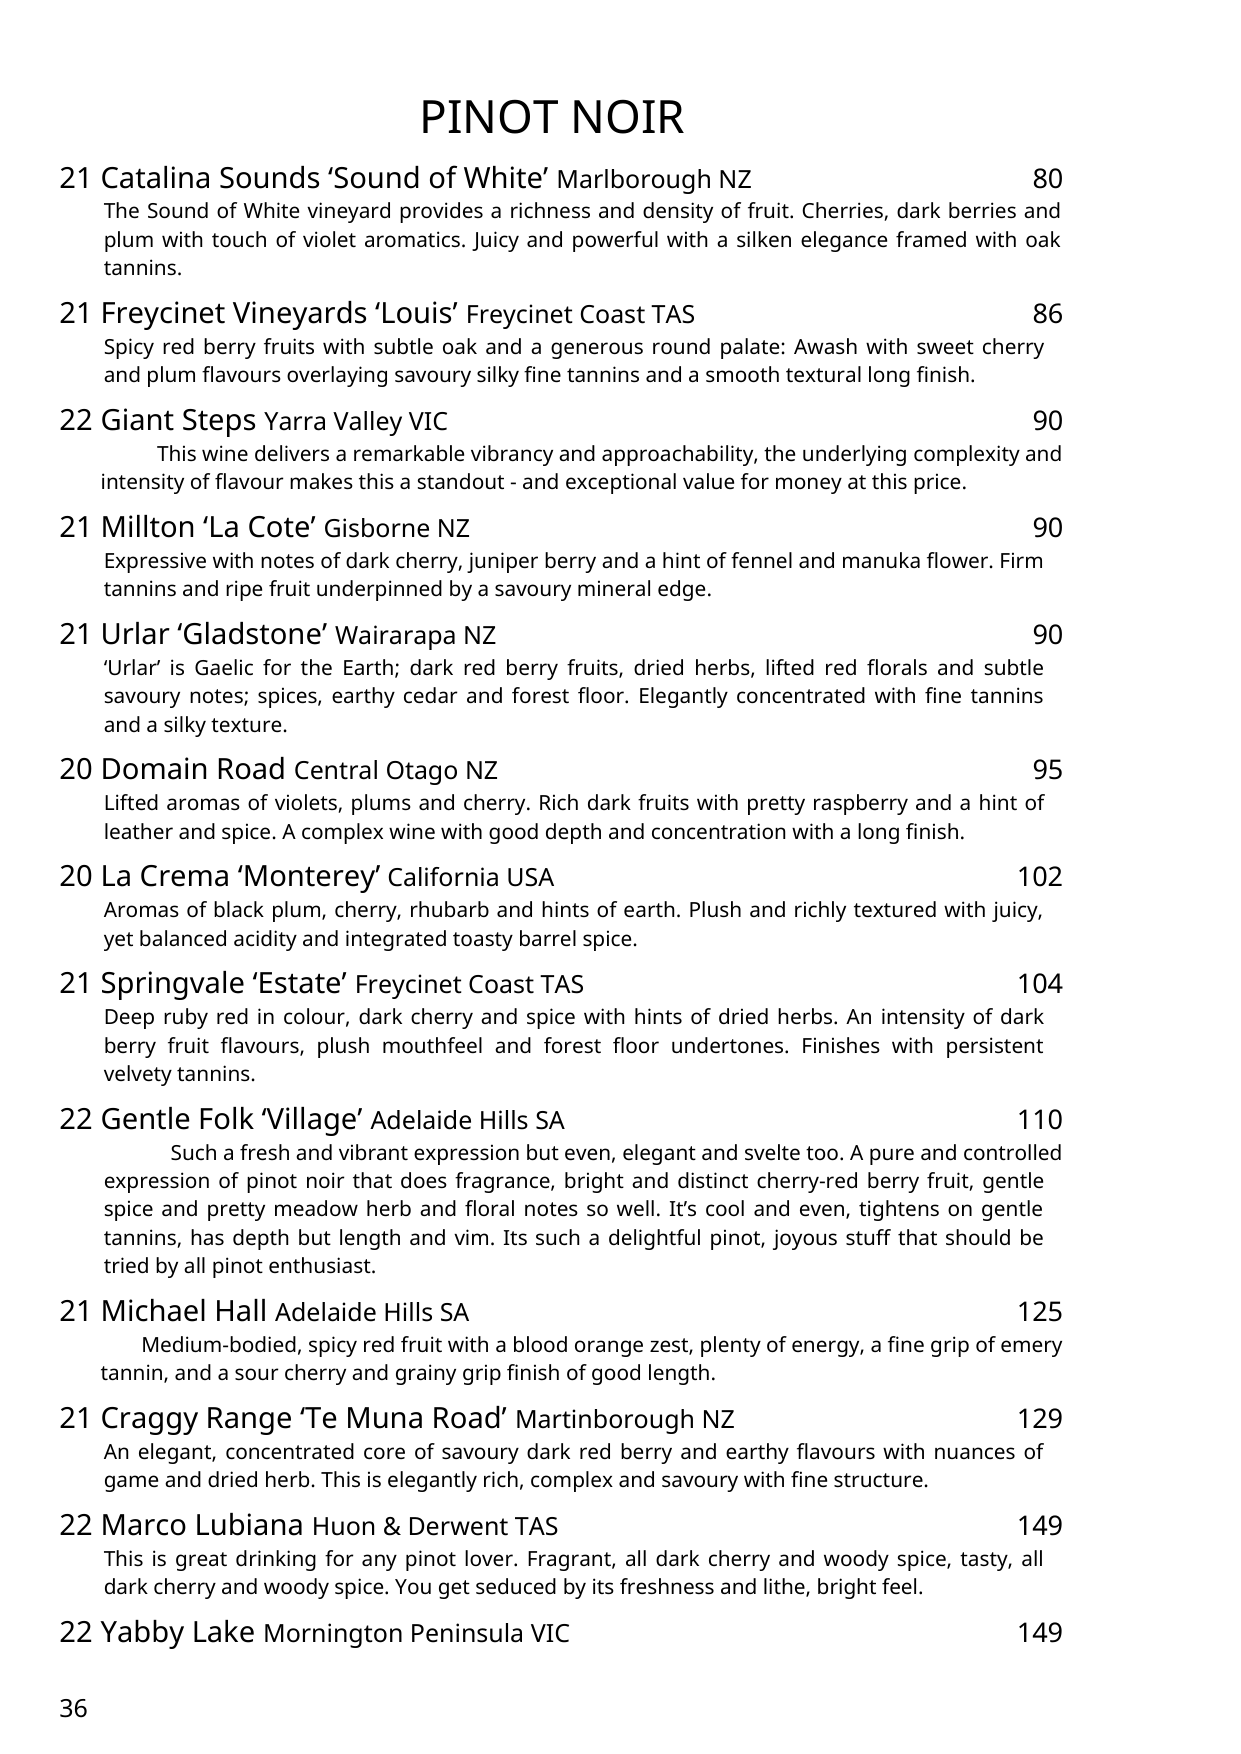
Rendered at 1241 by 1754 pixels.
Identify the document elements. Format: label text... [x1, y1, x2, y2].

text Expressive with notes of dark cherry, juniper berry and a hint of fennel and manuka flower. Firm tannins and ripe fruit underpinned by a savoury mineral edge. [103, 546, 1045, 603]
text 21 Millton ‘La Cote’ Gisborne NZ 90 [59, 506, 1045, 546]
text Such a fresh and vibrant expression but even, elegant and svelte too. A pure and controlled expression of pinot noir that does fragrance, bright and distinct cherry-red berry fruit, gentle spice and pretty meadow herb and floral notes so well. It’s cool and even, tightens on gentle tannins, has depth but length and vim. Its such a delightful pinot, joyous stuff that should be tried by all pinot enthusiast. [103, 1138, 1045, 1280]
text This wine delivers a remarkable vibrancy and approachability, the underlying complexity and intensity of flavour makes this a standout - and exceptional value for money at this price. [100, 467, 1045, 496]
text 20 Domain Road Central Otago NZ 95 [59, 749, 1045, 788]
text 21 Craggy Range ‘Te Muna Road’ Martinborough NZ 129 [59, 1397, 1045, 1437]
text 21 Urlar ‘Gladstone’ Wairarapa NZ 90 [59, 613, 1045, 653]
text ‘Urlar’ is Gaelic for the Earth; dark red berry fruits, dried herbs, lifted red florals and subtle savoury notes; spices, earthy cedar and forest floor. Elegantly concentrated with fine tannins and a silky texture. [103, 653, 1045, 738]
text Deep ruby red in colour, dark cherry and spice with hints of dried herbs. An intensity of dark berry fruit flavours, plush mouthfeel and forest floor undertones. Finishes with persistent velvety tannins. [103, 1002, 1045, 1088]
text 21 Springvale ‘Estate’ Freycinet Coast TAS 104 [59, 963, 1045, 1002]
text 22 Giant Steps Yarra Valley VIC 90 [59, 399, 1045, 439]
text 21 Freycinet Vineyards ‘Louis’ Freycinet Coast TAS 86 [59, 292, 1045, 332]
text 21 Catalina Sounds ‘Sound of White’ Marlborough NZ 80 [59, 157, 1063, 197]
text An elegant, concentrated core of savoury dark red berry and earthy flavours with nuances of game and dried herb. This is elegantly rich, complex and savoury with fine structure. [103, 1437, 1045, 1494]
text Medium-bodied, spicy red fruit with a blood orange zest, plenty of energy, a fine grip of emery tannin, and a sour cherry and grainy grip finish of good length. [100, 1358, 1045, 1387]
text 20 La Crema ‘Monterey’ California USA 102 [59, 856, 1045, 895]
text This is great drinking for any pinot lover. Fragrant, all dark cherry and woody spice, tasty, all dark cherry and woody spice. You get seduced by its freshness and lithe, bright feel. [103, 1544, 1045, 1601]
text 21 Michael Hall Adelaide Hills SA 125 [59, 1290, 1045, 1330]
text 22 Gentle Folk ‘Village’ Adelaide Hills SA 110 [59, 1098, 1045, 1138]
text The Sound of White vineyard provides a richness and density of fruit. Cherries, dark berries and plum with touch of violet aromatics. Juicy and powerful with a silken elegance framed with oak tannins. [103, 205, 1063, 282]
subtitle PINOT NOIR [59, 84, 1045, 146]
text Lifted aromas of violets, plums and cherry. Rich dark fruits with pretty raspberry and a hint of leather and spice. A complex wine with good depth and concentration with a long finish. [103, 788, 1045, 845]
text Aromas of black plum, cherry, rhubarb and hints of earth. Plush and richly textured with juicy, yet balanced acidity and integrated toasty barrel spice. [103, 895, 1045, 952]
text Spicy red berry fruits with subtle oak and a generous round palate: Awash with sweet cherry and plum flavours overlaying savoury silky fine tannins and a smooth textural long finish. [103, 332, 1045, 389]
text 22 Marco Lubiana Huon & Derwent TAS 149 [59, 1504, 1045, 1544]
text 22 Yabby Lake Mornington Peninsula VIC 149 [59, 1611, 1045, 1651]
